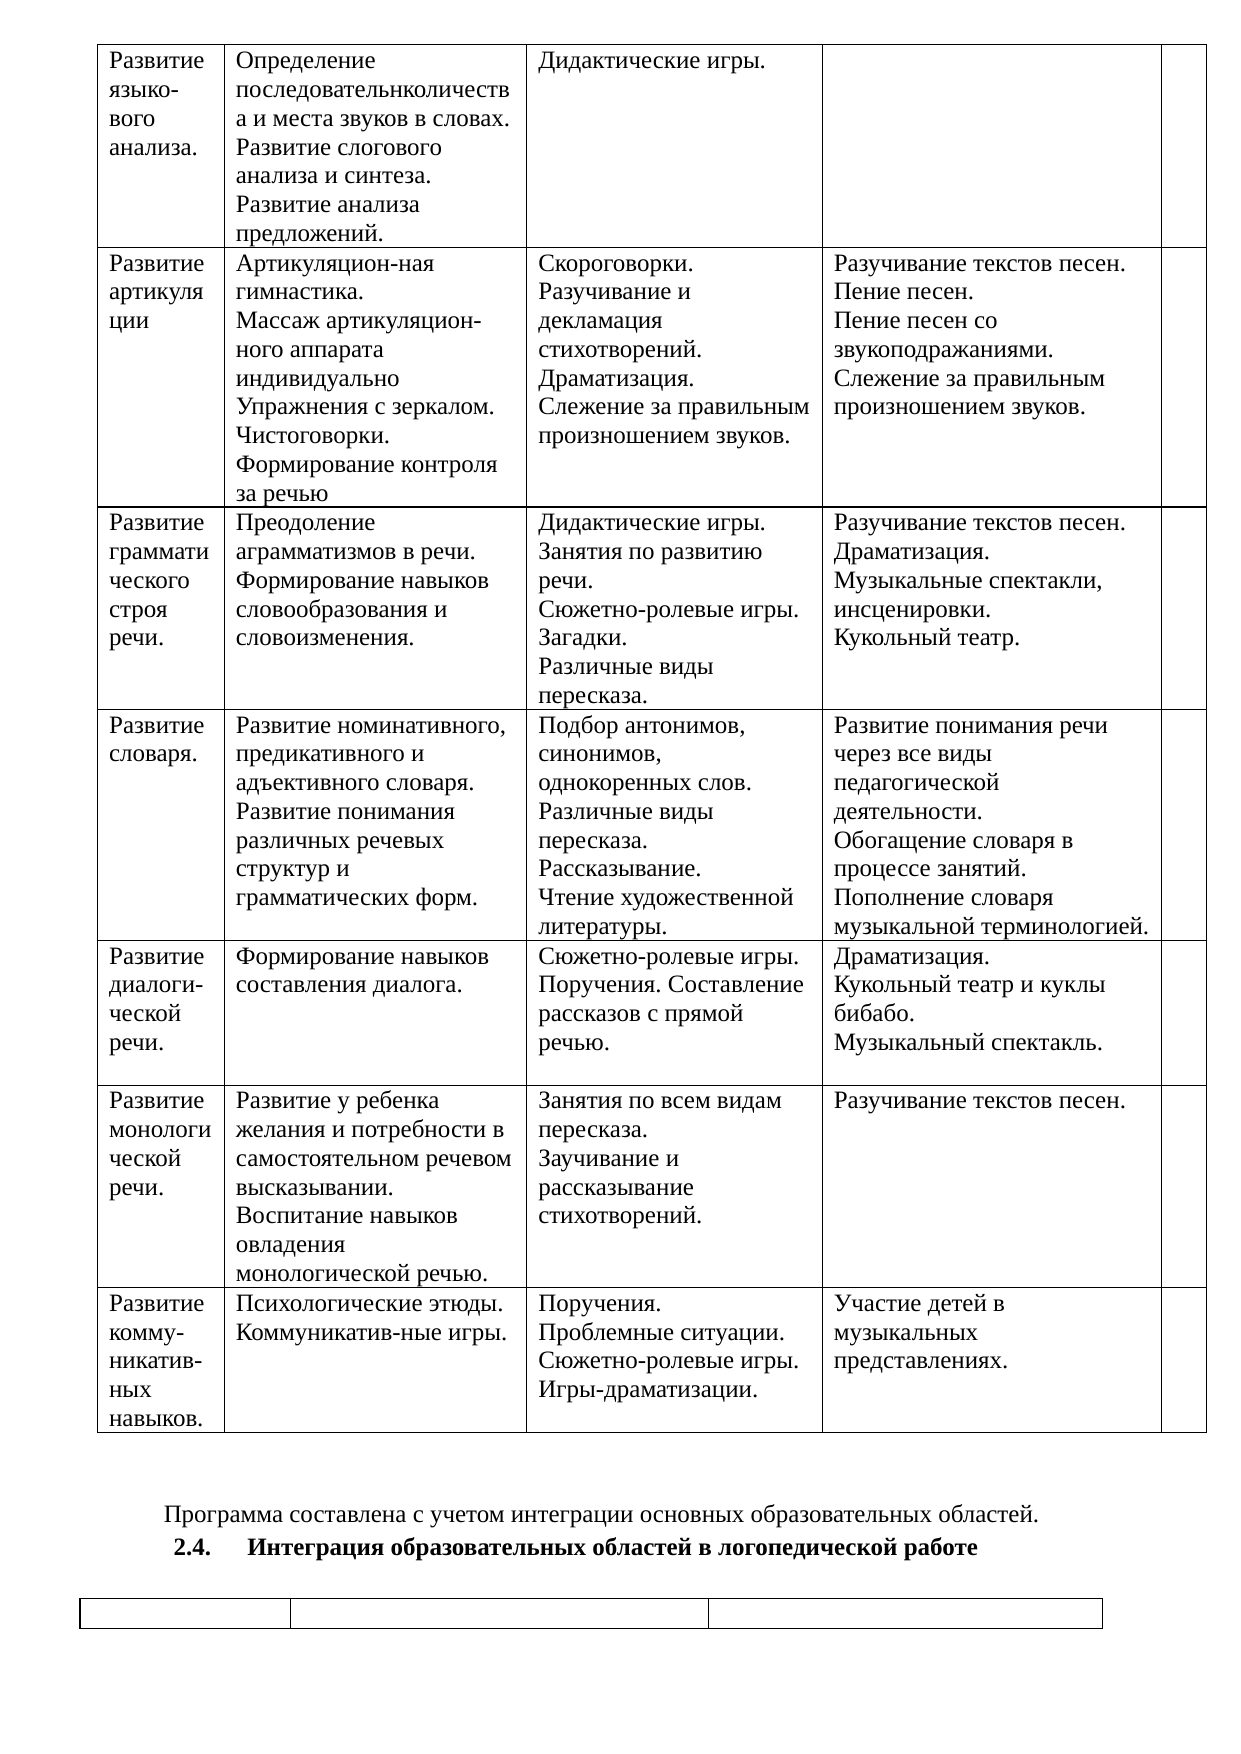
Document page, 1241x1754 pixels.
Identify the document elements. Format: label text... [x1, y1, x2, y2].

table_cell Развитие диалоги-ческой речи. [98, 941, 224, 1084]
table_cell Развитие словаря. [98, 710, 224, 940]
table_cell Сюжетно-ролевые игры. Поручения. Составление рассказов с прямой речью. [527, 941, 822, 1084]
table_cell Развитие грамматического строя речи. [98, 508, 224, 709]
table_cell Дидактические игры. Занятия по развитию речи. Сюжетно-ролевые игры. Загадки. Различные виды пересказа. [527, 508, 822, 709]
table_cell Преодоление аграмматизмов в речи. Формирование навыков словообразования и словоизменения. [225, 508, 526, 709]
table_cell [1162, 710, 1206, 940]
table_cell [1162, 1288, 1206, 1432]
table_cell [1162, 45, 1206, 247]
table_cell Развитие артикуляции [98, 248, 224, 506]
table_cell Разучивание текстов песен. Пение песен. Пение песен со звукоподражаниями. Слежение за правильным произношением звуков. [823, 248, 1161, 506]
text Программа составлена с учетом интеграции основных образовательных областей. [163, 1499, 1063, 1527]
table_cell Развитие номинативного, предикативного и адъективного словаря. Развитие понимания различных речевых структур и грамматических форм. [225, 710, 526, 940]
table_cell Артикуляцион-ная гимнастика. Массаж артикуляцион-ного аппарата индивидуально Упражнения с зеркалом. Чистоговорки. Формирование контроля за речью [225, 248, 526, 506]
table_cell Подбор антонимов, синонимов, однокоренных слов. Различные виды пересказа. Рассказывание. Чтение художественной литературы. [527, 710, 822, 940]
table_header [291, 1599, 708, 1628]
table_cell Развитие комму-никатив-ных навыков. [98, 1288, 224, 1432]
table_cell Психологические этюды. Коммуникатив-ные игры. [225, 1288, 526, 1432]
table_cell Скороговорки. Разучивание и декламация стихотворений. Драматизация. Слежение за правильным произношением звуков. [527, 248, 822, 506]
table_cell Разучивание текстов песен. Драматизация. Музыкальные спектакли, инсценировки. Кукольный театр. [823, 508, 1161, 709]
table_cell Драматизация. Кукольный театр и куклы бибабо. Музыкальный спектакль. [823, 941, 1161, 1084]
table_cell [1162, 941, 1206, 1084]
table_cell Развитие языко- вого анализа. [98, 45, 224, 247]
table_cell [1162, 508, 1206, 709]
table_cell Развитие монологической речи. [98, 1086, 224, 1287]
table_cell Развитие понимания речи через все виды педагогической деятельности. Обогащение словаря в процессе занятий. Пополнение словаря музыкальной терминологией. [823, 710, 1161, 940]
table_cell [823, 45, 1161, 247]
table_cell Определение последовательнколичества и места звуков в словах. Развитие слогового анализа и синтеза. Развитие анализа предложений. [225, 45, 526, 247]
table_cell Поручения. Проблемные ситуации. Сюжетно-ролевые игры. Игры-драматизации. [527, 1288, 822, 1432]
table_cell Развитие у ребенка желания и потребности в самостоятельном речевом высказывании. Воспитание навыков овладения монологической речью. [225, 1086, 526, 1287]
table_cell Занятия по всем видам пересказа. Заучивание и рассказывание стихотворений. [527, 1086, 822, 1287]
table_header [709, 1599, 1102, 1628]
table_cell [1162, 248, 1206, 506]
list Интеграция образовательных областей в логопедической работе [88, 1532, 1063, 1561]
table_cell Участие детей в музыкальных представлениях. [823, 1288, 1161, 1432]
table_cell [1162, 1086, 1206, 1287]
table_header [81, 1599, 290, 1628]
table_cell Разучивание текстов песен. [823, 1086, 1161, 1287]
table_cell Формирование навыков составления диалога. [225, 941, 526, 1084]
table_cell Дидактические игры. [527, 45, 822, 247]
